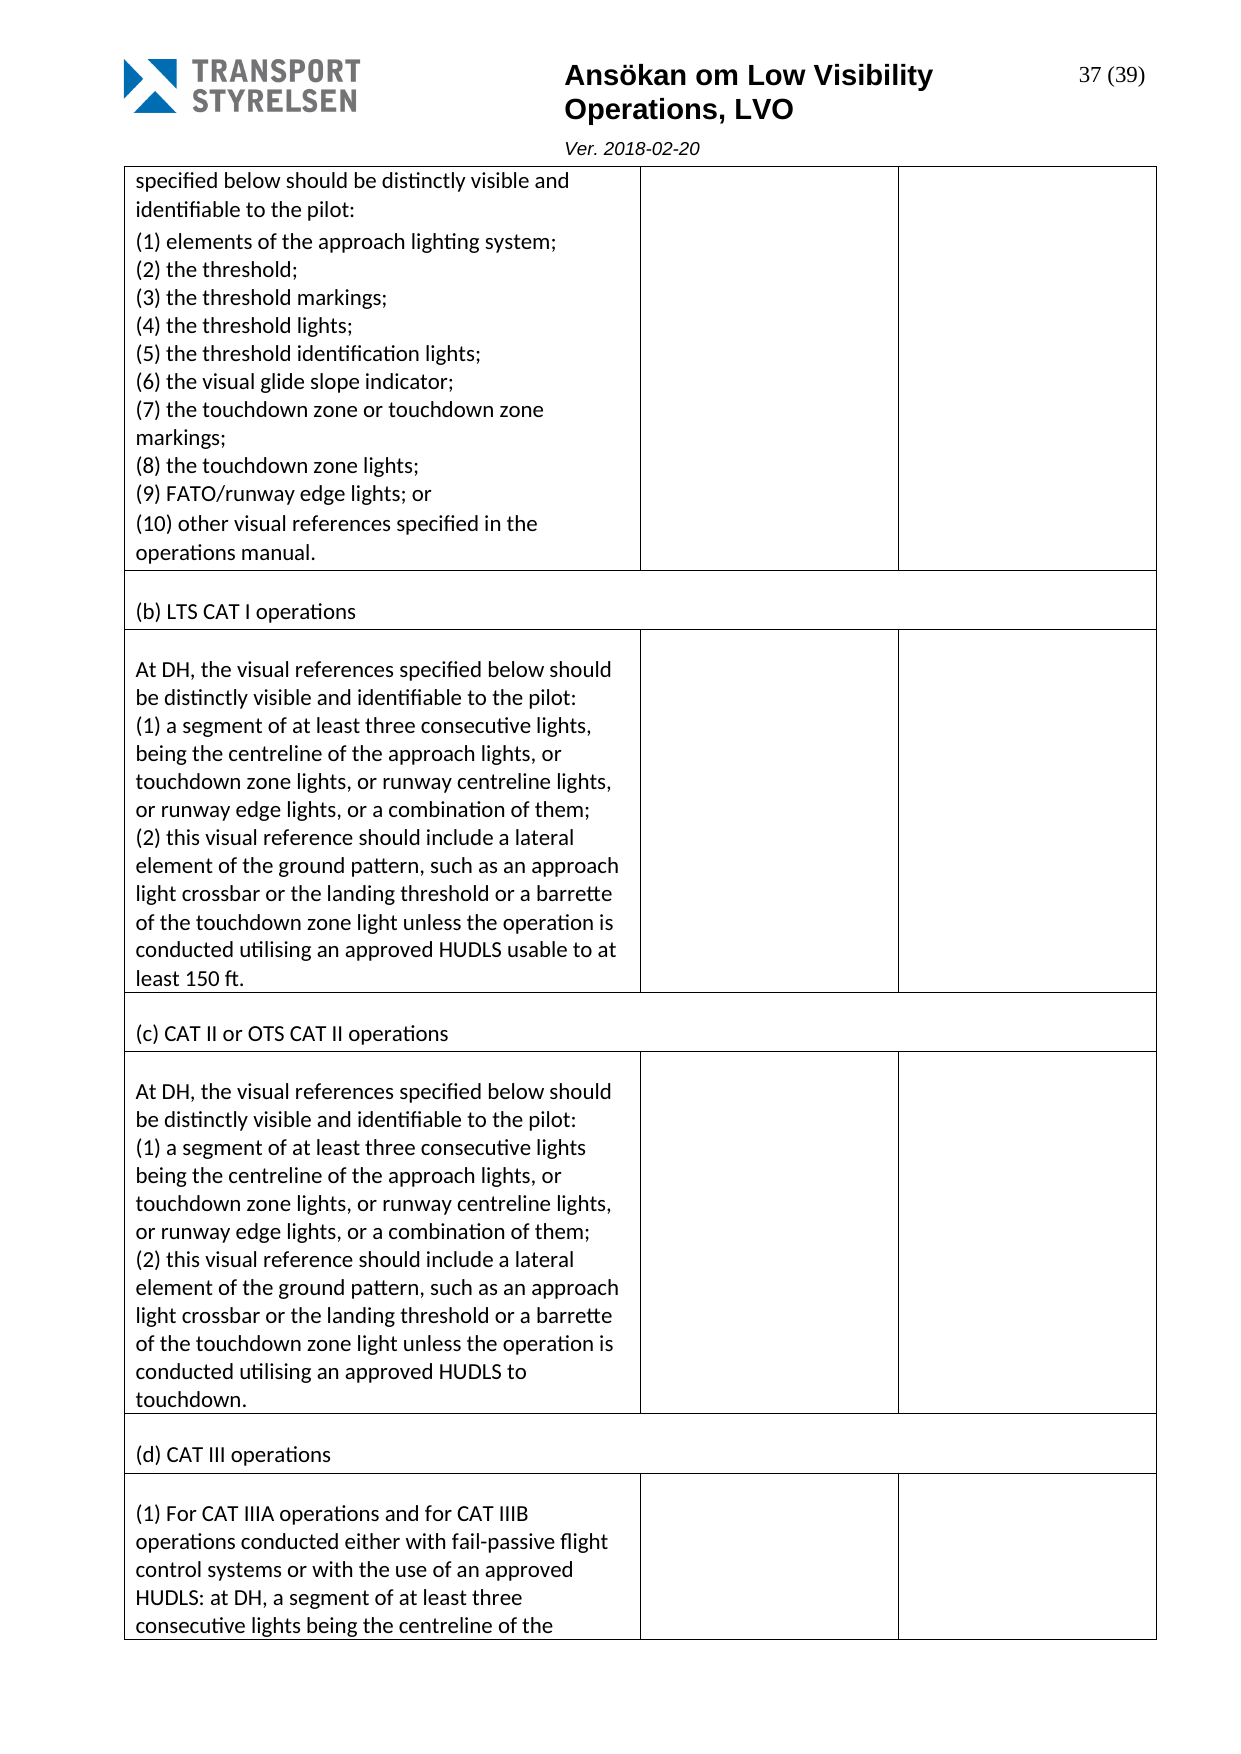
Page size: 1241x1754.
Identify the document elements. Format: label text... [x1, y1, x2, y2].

table_cell [899, 1052, 1156, 1077]
table_cell [125, 1052, 640, 1077]
table_cell [125, 1474, 640, 1499]
table_cell [125, 571, 1156, 596]
table_cell [899, 1474, 1156, 1499]
table_cell [641, 1052, 898, 1077]
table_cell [125, 167, 640, 570]
table_cell [125, 630, 640, 655]
table_cell [125, 993, 1156, 1018]
picture [123, 59, 361, 113]
table_cell [641, 630, 898, 655]
table_cell (b) LTS CAT I operations [125, 596, 1156, 629]
table_cell At DH, the visual references specified below should be distinctly visible and identifiable to the pilot: (1) a segment of at least three consecutive lights, being the centreline of the approach lights, or touchdown zone lights, or runway centreline lights, or runway edge lights, or a combination of them; (2) this visual reference should include a lateral element of the ground pattern, such as an approach light crossbar or the landing threshold or a barrette of the touchdown zone light unless the operation is conducted utilising an approved HUDLS usable to at least 150 ft. [125, 655, 640, 992]
table_cell (d) CAT III operations [125, 1439, 1156, 1473]
table_cell [641, 1474, 898, 1499]
table_cell At DH, the visual references specified below should be distinctly visible and identifiable to the pilot: (1) a segment of at least three consecutive lights being the centreline of the approach lights, or touchdown zone lights, or runway centreline lights, or runway edge lights, or a combination of them; (2) this visual reference should include a lateral element of the ground pattern, such as an approach light crossbar or the landing threshold or a barrette of the touchdown zone light unless the operation is conducted utilising an approved HUDLS to touchdown. [125, 1077, 640, 1413]
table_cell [125, 1499, 640, 1639]
table_cell [899, 630, 1156, 655]
table_cell (c) CAT II or OTS CAT II operations [125, 1018, 1156, 1051]
table_cell [125, 1414, 1156, 1439]
